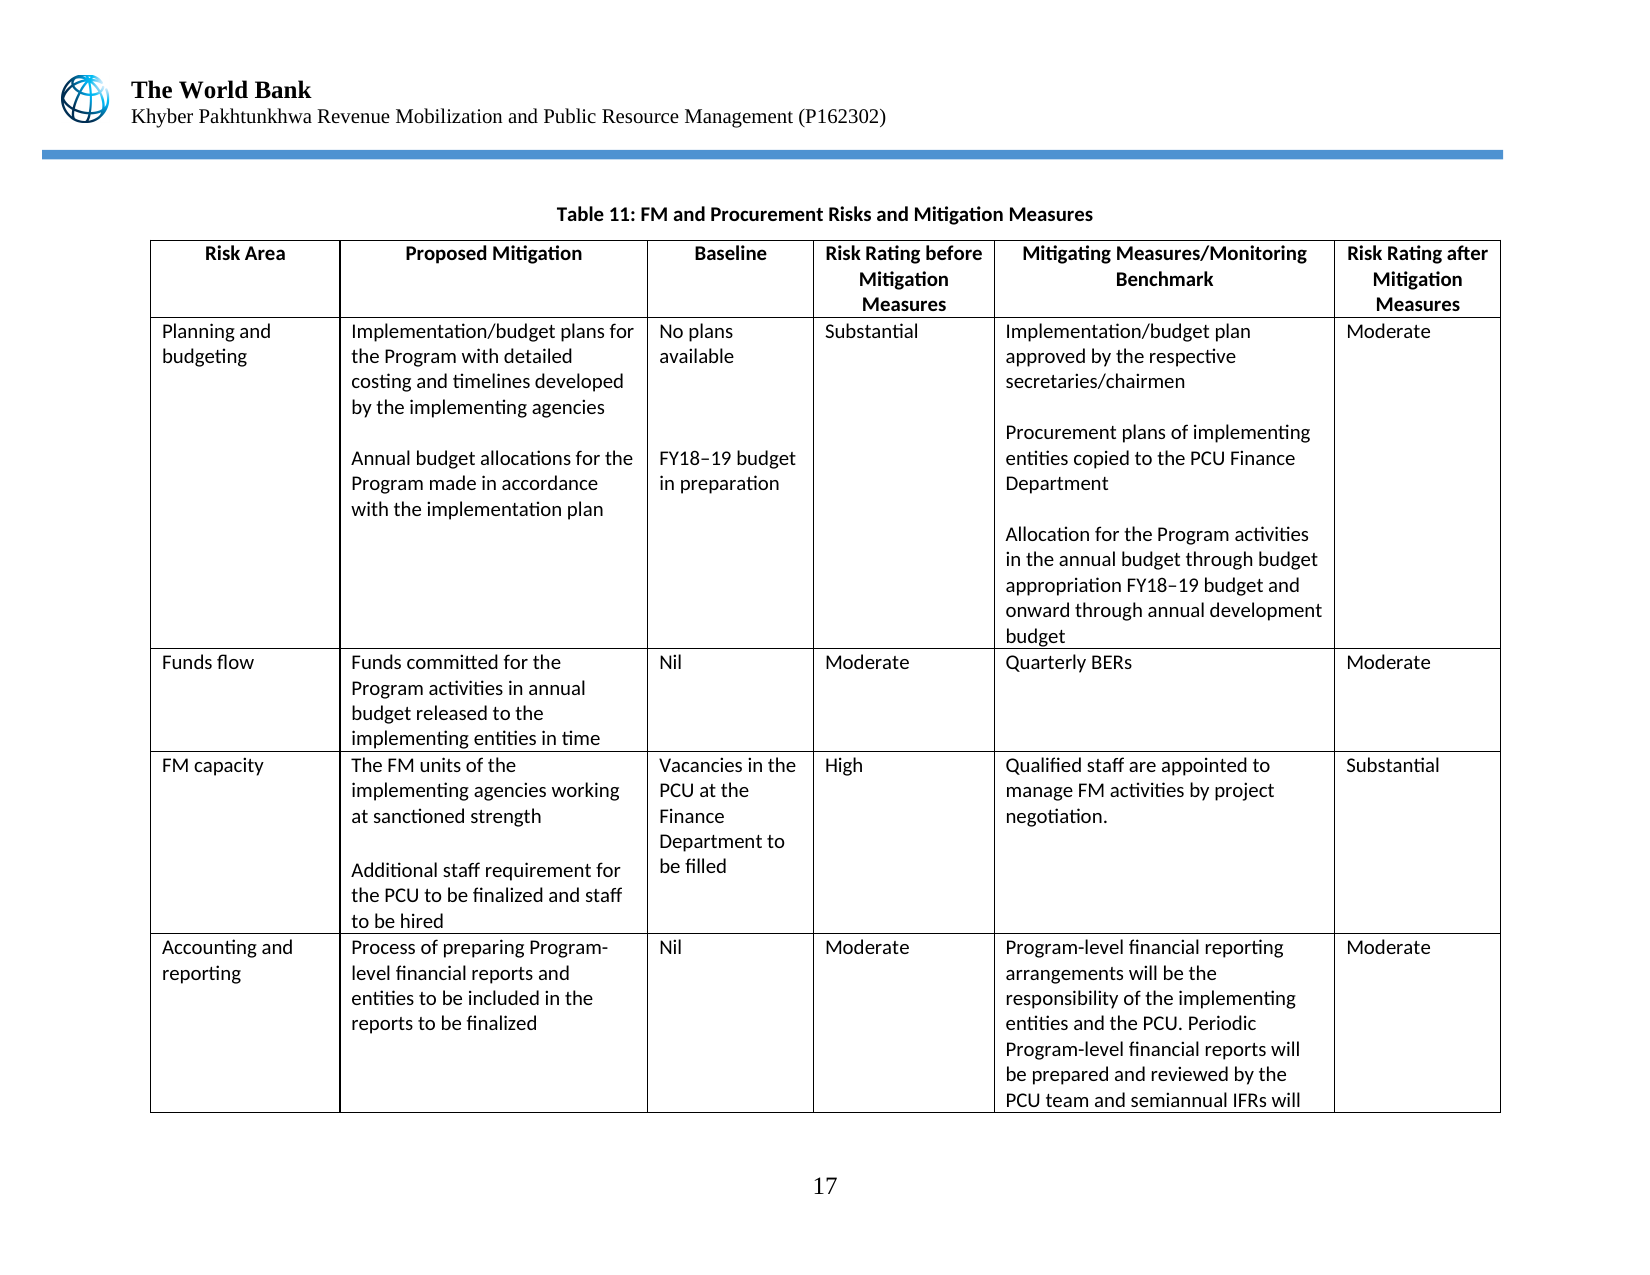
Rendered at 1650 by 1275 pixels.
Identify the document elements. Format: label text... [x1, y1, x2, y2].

table_cell The FM units of the implementing agencies working at sanctioned strength Additional staff requirement for the PCU to be finalized and staff to be hired [341, 752, 647, 933]
table_cell High [814, 752, 994, 933]
table_cell Substantial [814, 318, 994, 648]
table_cell FM capacity [151, 752, 339, 933]
table_cell Process of preparing Program-level financial reports and entities to be included in the reports to be finalized [341, 934, 647, 1112]
table_header Risk Rating after Mitigation Measures [1335, 241, 1500, 317]
table_cell Moderate [1335, 318, 1500, 648]
table_header Baseline [648, 241, 813, 317]
table_cell Substantial [1335, 752, 1500, 933]
table_cell Implementation/budget plans for the Program with detailed costing and timelines developed by the implementing agencies Annual budget allocations for the Program made in accordance with the implementation plan [341, 318, 647, 648]
table_cell Funds flow [151, 649, 339, 751]
table_header Mitigating Measures/Monitoring Benchmark [995, 241, 1334, 317]
table_cell Planning and budgeting [151, 318, 339, 648]
table_cell Moderate [1335, 649, 1500, 751]
table_cell Nil [648, 934, 813, 1112]
table_cell Moderate [814, 934, 994, 1112]
table_cell Qualified staff are appointed to manage FM activities by project negotiation. [995, 752, 1334, 933]
picture [61, 75, 110, 123]
table_cell Moderate [1335, 934, 1500, 1112]
picture [76, 83, 83, 89]
picture [83, 85, 89, 93]
table_header Risk Rating before Mitigation Measures [814, 241, 994, 317]
table_cell No plans available FY18–19 budget in preparation [648, 318, 813, 648]
table_header Proposed Mitigation [341, 241, 647, 317]
text Table 11: FM and Procurement Risks and Mitigation Measures [150, 202, 1500, 227]
table_cell Implementation/budget plan approved by the respective secretaries/chairmen Procurement plans of implementing entities copied to the PCU Finance Department Allocation for the Program activities in the annual budget through budget appropriation FY18–19 budget and onward through annual development budget [995, 318, 1334, 648]
table_header Risk Area [151, 241, 339, 317]
table_cell Accounting and reporting [151, 934, 339, 1112]
picture [92, 75, 110, 111]
table_cell Nil [648, 649, 813, 751]
table_cell Moderate [814, 649, 994, 751]
table_cell Funds committed for the Program activities in annual budget released to the implementing entities in time [341, 649, 647, 751]
table_cell Vacancies in the PCU at the Finance Department to be filled [648, 752, 813, 933]
table_cell Quarterly BERs [995, 649, 1334, 751]
